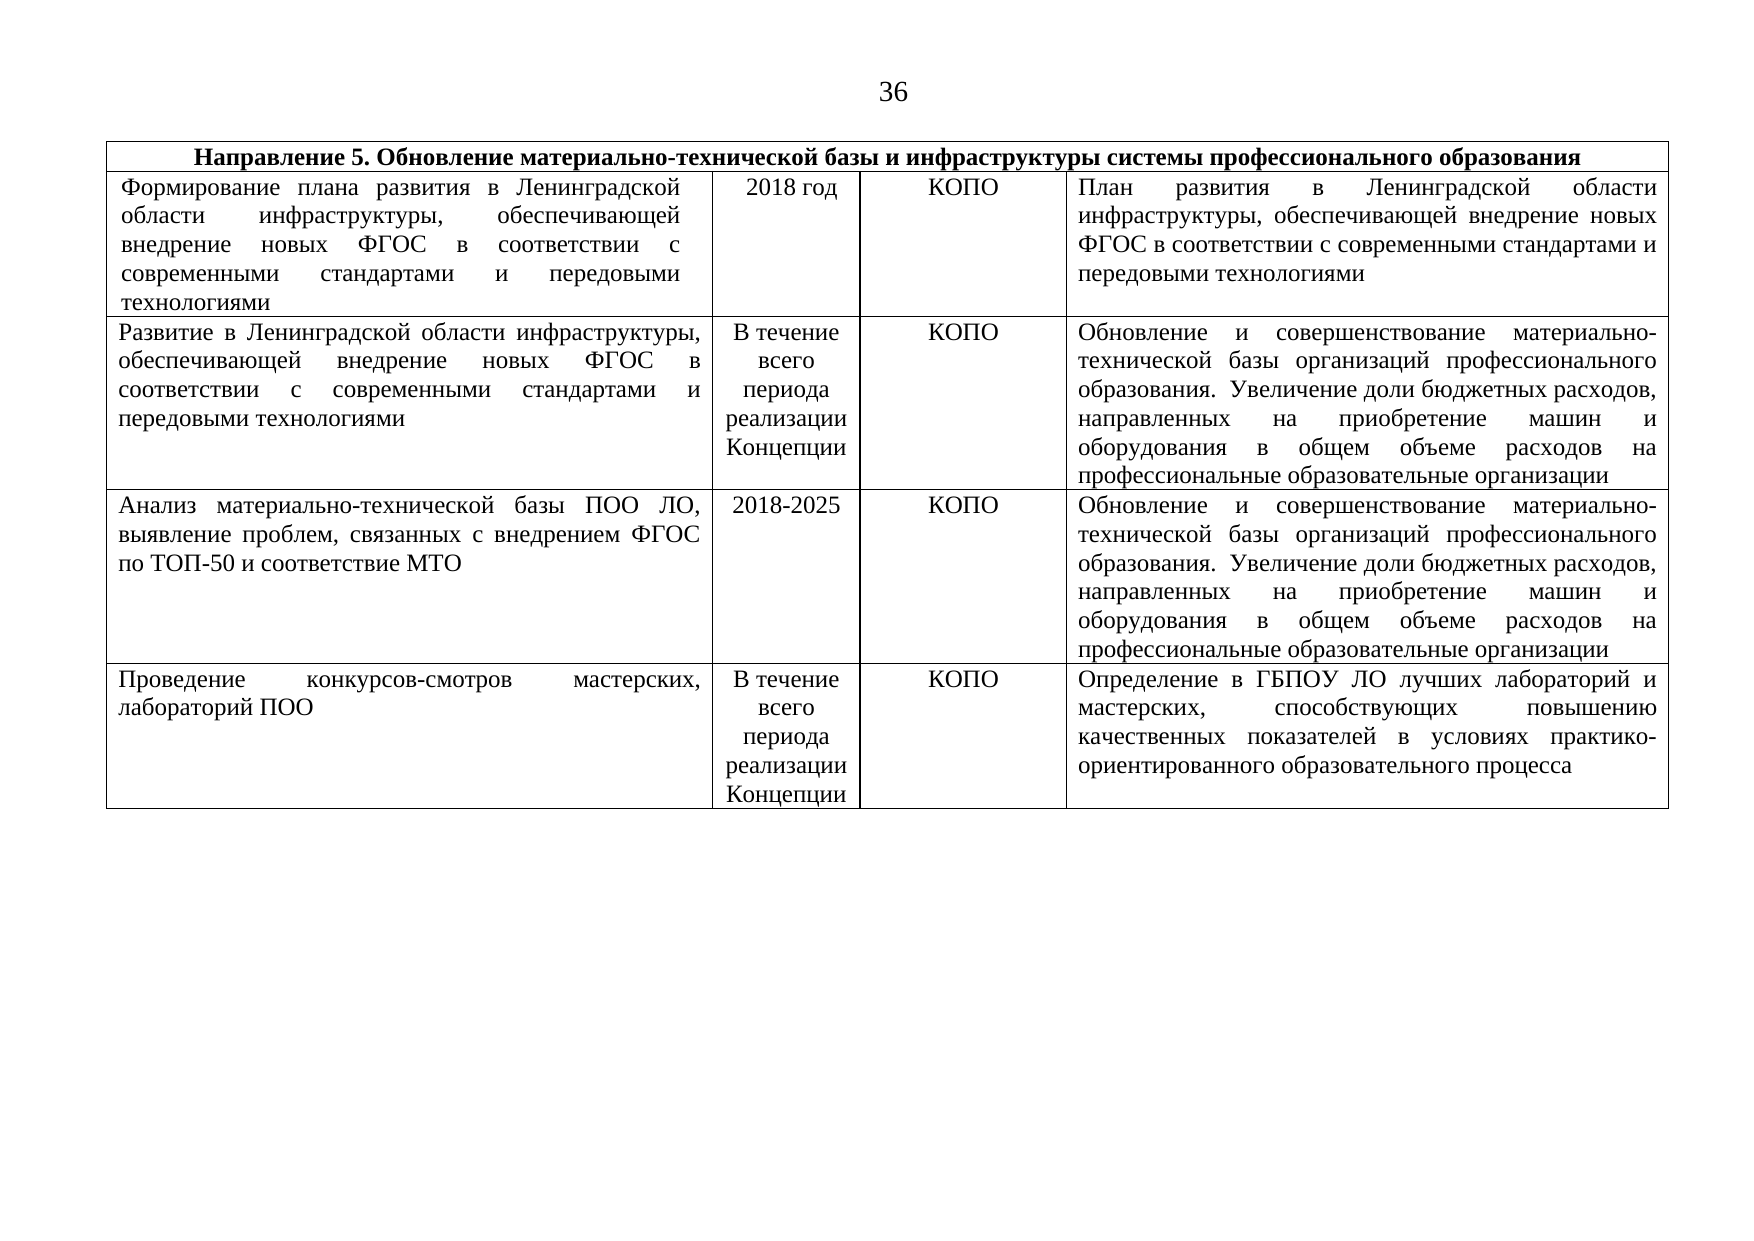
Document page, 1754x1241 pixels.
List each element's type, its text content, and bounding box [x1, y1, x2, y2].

table_cell 2018 год [713, 172, 859, 316]
table_cell КОПО [861, 172, 1066, 316]
table_cell Проведение конкурсов-смотров мастерских, лабораторий ПОО [107, 664, 712, 807]
table_cell Определение в ГБПОУ ЛО лучших лабораторий и мастерских, способствующих повышению качественных показателей в условиях практико-ориентированного образовательного процесса [1067, 664, 1668, 807]
table_cell КОПО [861, 490, 1066, 663]
table_cell КОПО [861, 664, 1066, 807]
table_cell В течение всего периода реализации Концепции [713, 317, 859, 489]
table_cell В течение всего периода реализации Концепции [713, 664, 859, 807]
table_cell Обновление и совершенствование материально-технической базы организаций профессионального образования. Увеличение доли бюджетных расходов, направленных на приобретение машин и оборудования в общем объеме расходов на профессиональные образовательные организации [1067, 490, 1668, 663]
table_cell Развитие в Ленинградской области инфраструктуры, обеспечивающей внедрение новых ФГОС в соответствии с современными стандартами и передовыми технологиями [107, 317, 712, 489]
table_cell План развития в Ленинградской области инфраструктуры, обеспечивающей внедрение новых ФГОС в соответствии с современными стандартами и передовыми технологиями [1067, 172, 1668, 316]
table_cell Обновление и совершенствование материально-технической базы организаций профессионального образования. Увеличение доли бюджетных расходов, направленных на приобретение машин и оборудования в общем объеме расходов на профессиональные образовательные организации [1067, 317, 1668, 489]
table_header Направление 5. Обновление материально-технической базы и инфраструктуры системы профессионального образования [107, 142, 1668, 171]
table_cell 2018-2025 [713, 490, 859, 663]
table_cell Формирование плана развития в Ленинградской области инфраструктуры, обеспечивающей внедрение новых ФГОС в соответствии с современными стандартами и передовыми технологиями [107, 172, 712, 316]
table_cell Анализ материально-технической базы ПОО ЛО, выявление проблем, связанных с внедрением ФГОС по ТОП-50 и соответствие МТО [107, 490, 712, 663]
table_cell КОПО [861, 317, 1066, 489]
